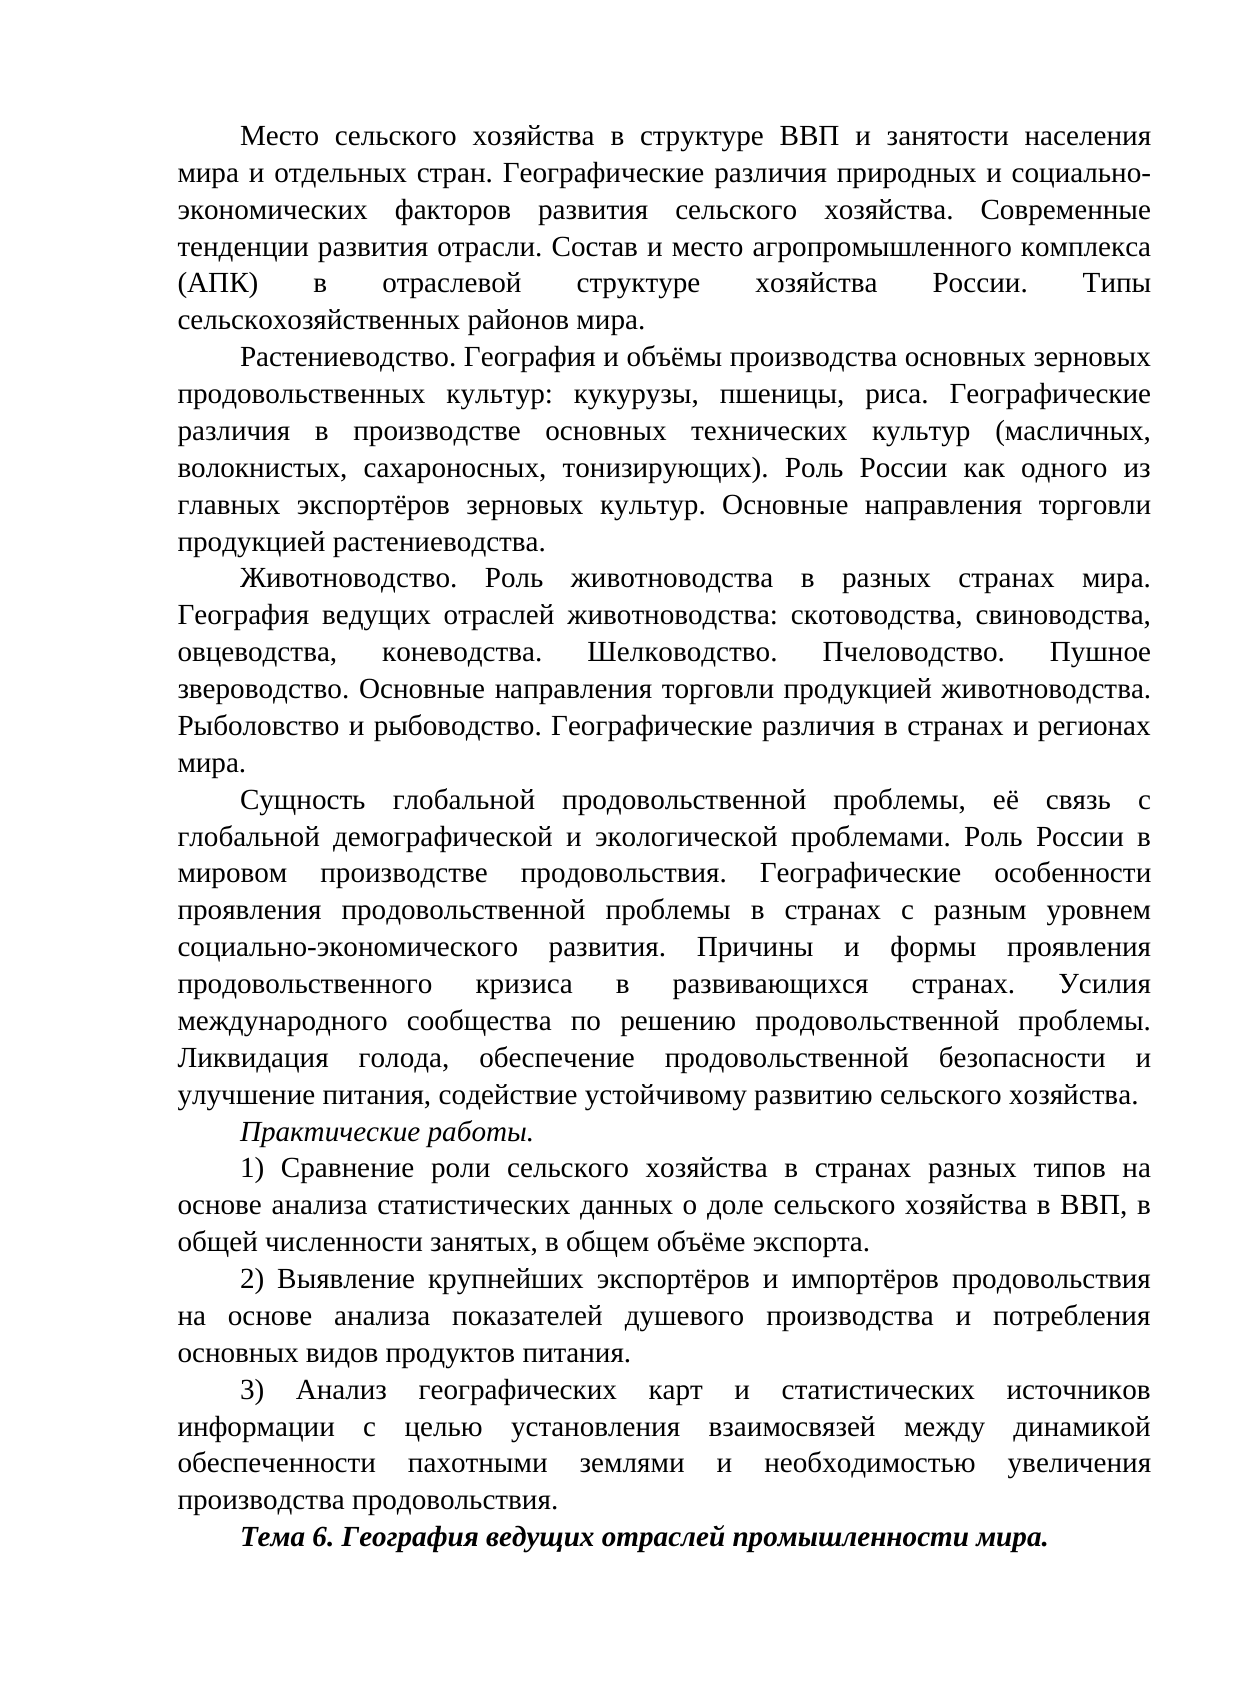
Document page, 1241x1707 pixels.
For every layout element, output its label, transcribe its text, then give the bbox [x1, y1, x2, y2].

text Тема 6. География ведущих отраслей промышленности мира. [177, 1519, 1152, 1553]
text Растениеводство. География и объёмы производства основных зерновых продовольственных культур: кукурузы, пшеницы, риса. Географические различия в производстве основных технических культур (масличных, волокнистых, сахароносных, тонизирующих). Роль России как одного из главных экспортёров зерновых культур. Основные направления торговли продукцией растениеводства. [177, 339, 1152, 557]
text Практические работы. [177, 1114, 1152, 1147]
text 3) Анализ географических карт и статистических источников информации с целью установления взаимосвязей между динамикой обеспеченности пахотными землями и необходимостью увеличения производства продовольствия. [177, 1372, 1152, 1516]
text 2) Выявление крупнейших экспортёров и импортёров продовольствия на основе анализа показателей душевого производства и потребления основных видов продуктов питания. [177, 1261, 1152, 1368]
text Место сельского хозяйства в структуре ВВП и занятости населения мира и отдельных стран. Географические различия природных и социально-экономических факторов развития сельского хозяйства. Современные тенденции развития отрасли. Состав и место агропромышленного комплекса (АПК) в отраслевой структуре хозяйства России. Типы сельскохозяйственных районов мира. [177, 118, 1152, 336]
text 1) Сравнение роли сельского хозяйства в странах разных типов на основе анализа статистических данных о доле сельского хозяйства в ВВП, в общей численности занятых, в общем объёме экспорта. [177, 1151, 1152, 1258]
text Сущность глобальной продовольственной проблемы, её связь с глобальной демографической и экологической проблемами. Роль России в мировом производстве продовольствия. Географические особенности проявления продовольственной проблемы в странах с разным уровнем социально-экономического развития. Причины и формы проявления продовольственного кризиса в развивающихся странах. Усилия международного сообщества по решению продовольственной проблемы. Ликвидация голода, обеспечение продовольственной безопасности и улучшение питания, содействие устойчивому развитию сельского хозяйства. [177, 782, 1152, 1110]
text Животноводство. Роль животноводства в разных странах мира. География ведущих отраслей животноводства: скотоводства, свиноводства, овцеводства, коневодства. Шелководство. Пчеловодство. Пушное звероводство. Основные направления торговли продукцией животноводства. Рыболовство и рыбоводство. Географические различия в странах и регионах мира. [177, 561, 1152, 778]
